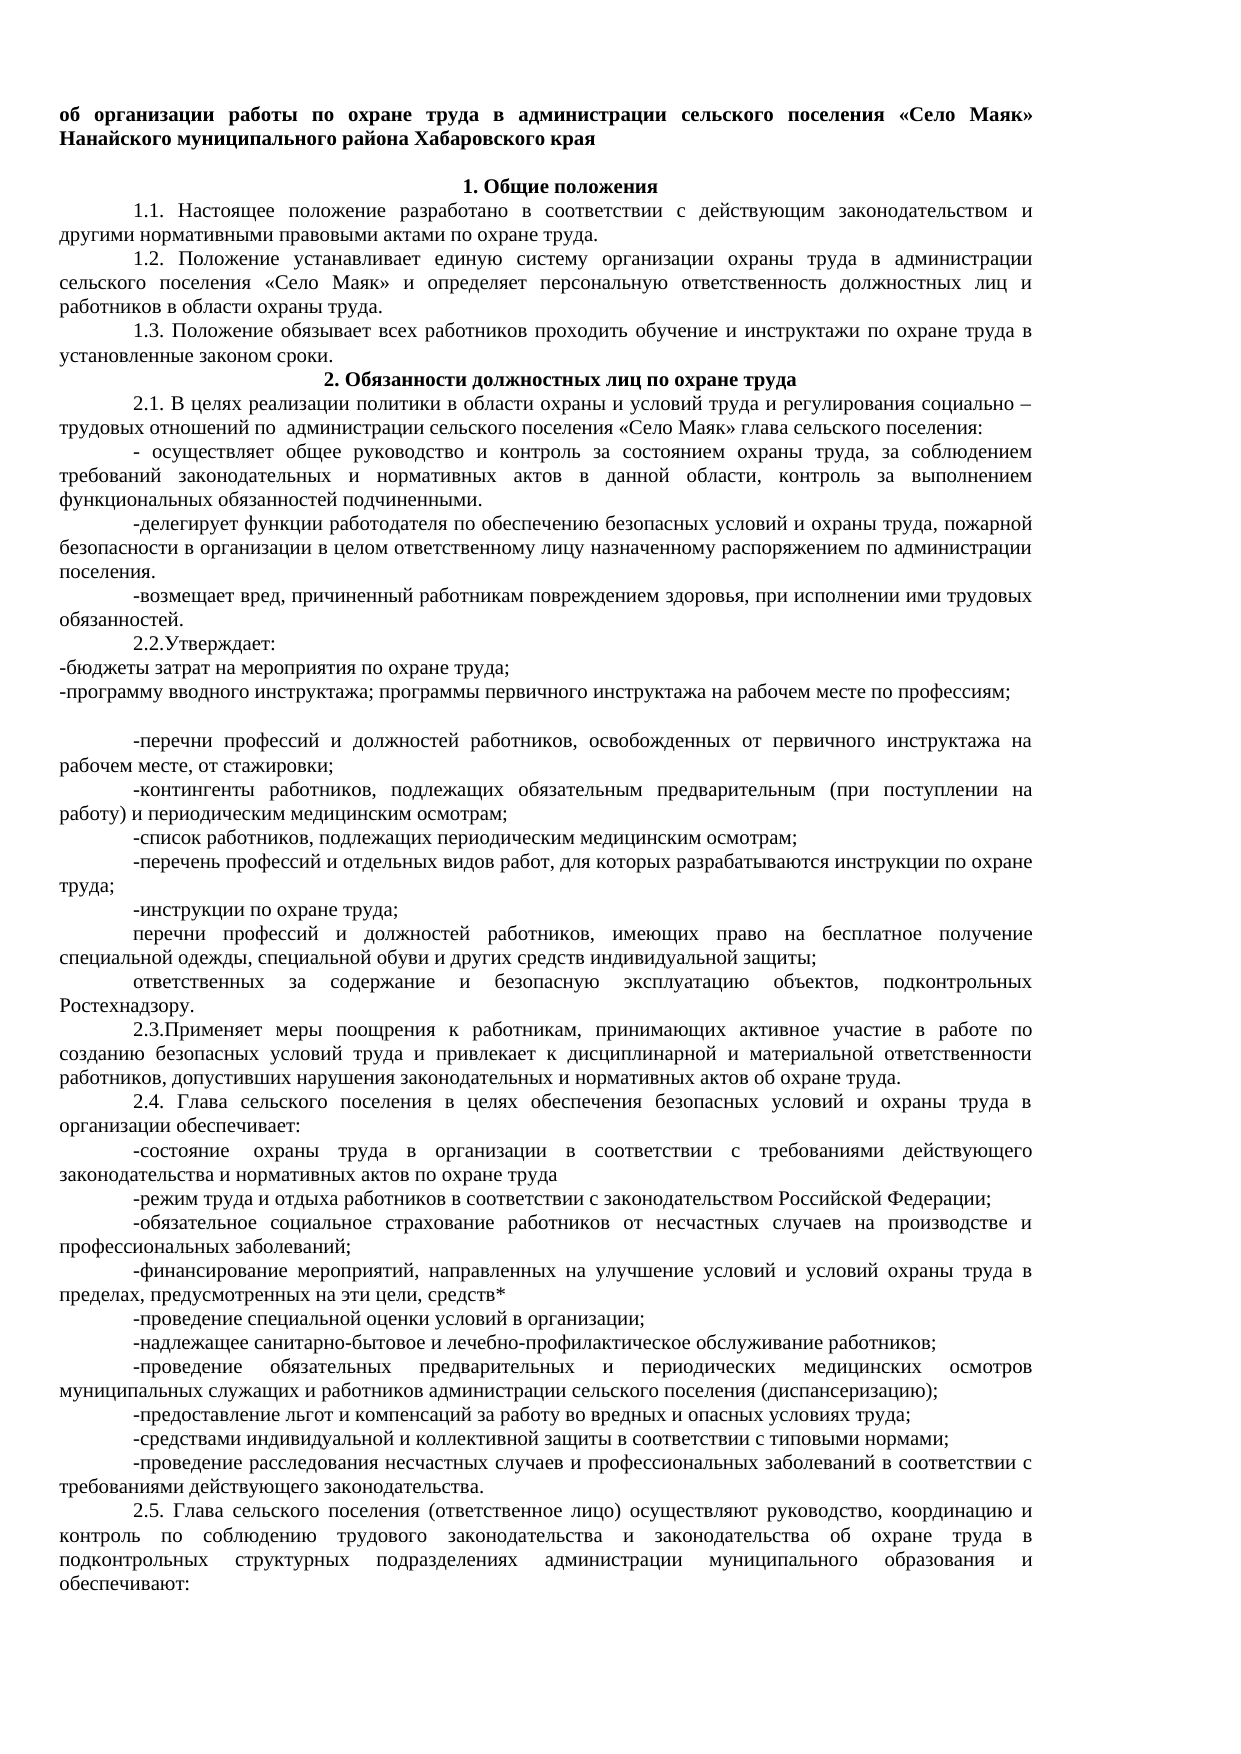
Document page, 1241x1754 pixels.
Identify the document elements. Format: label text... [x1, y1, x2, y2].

text -обязательное социальное страхование работников от несчастных случаев на производстве и профессиональных заболеваний; [59, 1210, 1033, 1258]
text -проведение обязательных предварительных и периодических медицинских осмотров муниципальных служащих и работников администрации сельского поселения (диспансеризацию); [59, 1354, 1033, 1402]
text 1.1. Настоящее положение разработано в соответствии с действующим законодательством и другими нормативными правовыми актами по охране труда. [59, 198, 1033, 246]
text -режим труда и отдыха работников в соответствии с законодательством Российской Федерации; [59, 1186, 1033, 1210]
text 2.1. В целях реализации политики в области охраны и условий труда и регулирования социально – трудовых отношений по администрации сельского поселения «Село Маяк» глава сельского поселения: [59, 391, 1033, 439]
text об организации работы по охране труда в администрации сельского поселения «Село Маяк» Нанайского муниципального района Хабаровского края [59, 102, 1033, 150]
text -программу вводного инструктажа; программы первичного инструктажа на рабочем месте по профессиям; [59, 679, 1033, 703]
text 2.3.Применяет меры поощрения к работникам, принимающих активное участие в работе по созданию безопасных условий труда и привлекает к дисциплинарной и материальной ответственности работников, допустивших нарушения законодательных и нормативных актов об охране труда. [59, 1017, 1033, 1089]
text 2. Обязанности должностных лиц по охране труда [87, 367, 1033, 391]
text -делегирует функции работодателя по обеспечению безопасных условий и охраны труда, пожарной безопасности в организации в целом ответственному лицу назначенному распоряжением по администрации поселения. [59, 511, 1033, 583]
text -перечень профессий и отдельных видов работ, для которых разрабатываются инструкции по охране труда; [59, 849, 1033, 897]
text -перечни профессий и должностей работников, освобожденных от первичного инструктажа на рабочем месте, от стажировки; [59, 728, 1033, 777]
text перечни профессий и должностей работников, имеющих право на бесплатное получение специальной одежды, специальной обуви и других средств индивидуальной защиты; [59, 921, 1033, 969]
text -состояние охраны труда в организации в соответствии с требованиями действующего законодательства и нормативных актов по охране труда [59, 1137, 1033, 1186]
text -инструкции по охране труда; [59, 897, 1033, 921]
text -проведение специальной оценки условий в организации; [59, 1306, 1033, 1330]
text -предоставление льгот и компенсаций за работу во вредных и опасных условиях труда; [59, 1402, 1033, 1426]
text -возмещает вред, причиненный работникам повреждением здоровья, при исполнении ими трудовых обязанностей. [59, 583, 1033, 631]
text -надлежащее санитарно-бытовое и лечебно-профилактическое обслуживание работников; [59, 1330, 1033, 1354]
text -контингенты работников, подлежащих обязательным предварительным (при поступлении на работу) и периодическим медицинским осмотрам; [59, 777, 1033, 825]
text 1.2. Положение устанавливает единую систему организации охраны труда в администрации сельского поселения «Село Маяк» и определяет персональную ответственность должностных лиц и работников в области охраны труда. [59, 246, 1033, 318]
text ответственных за содержание и безопасную эксплуатацию объектов, подконтрольных Ростехнадзору. [59, 969, 1033, 1017]
text -средствами индивидуальной и коллективной защиты в соответствии с типовыми нормами; [59, 1426, 1033, 1450]
text -финансирование мероприятий, направленных на улучшение условий и условий охраны труда в пределах, предусмотренных на эти цели, средств* [59, 1258, 1033, 1306]
text -бюджеты затрат на мероприятия по охране труда; [59, 655, 1033, 679]
text -проведение расследования несчастных случаев и профессиональных заболеваний в соответствии с требованиями действующего законодательства. [59, 1450, 1033, 1498]
text -список работников, подлежащих периодическим медицинским осмотрам; [59, 825, 1033, 849]
text - осуществляет общее руководство и контроль за состоянием охраны труда, за соблюдением требований законодательных и нормативных актов в данной области, контроль за выполнением функциональных обязанностей подчиненными. [59, 439, 1033, 511]
text 2.4. Глава сельского поселения в целях обеспечения безопасных условий и охраны труда в организации обеспечивает: [59, 1089, 1033, 1137]
text 1. Общие положения [87, 174, 1033, 198]
text 2.5. Глава сельского поселения (ответственное лицо) осуществляют руководство, координацию и контроль по соблюдению трудового законодательства и законодательства об охране труда в подконтрольных структурных подразделениях администрации муниципального образования и обеспечивают: [59, 1498, 1033, 1595]
text 1.3. Положение обязывает всех работников проходить обучение и инструктажи по охране труда в установленные законом сроки. [59, 318, 1033, 367]
text 2.2.Утверждает: [59, 631, 1033, 655]
